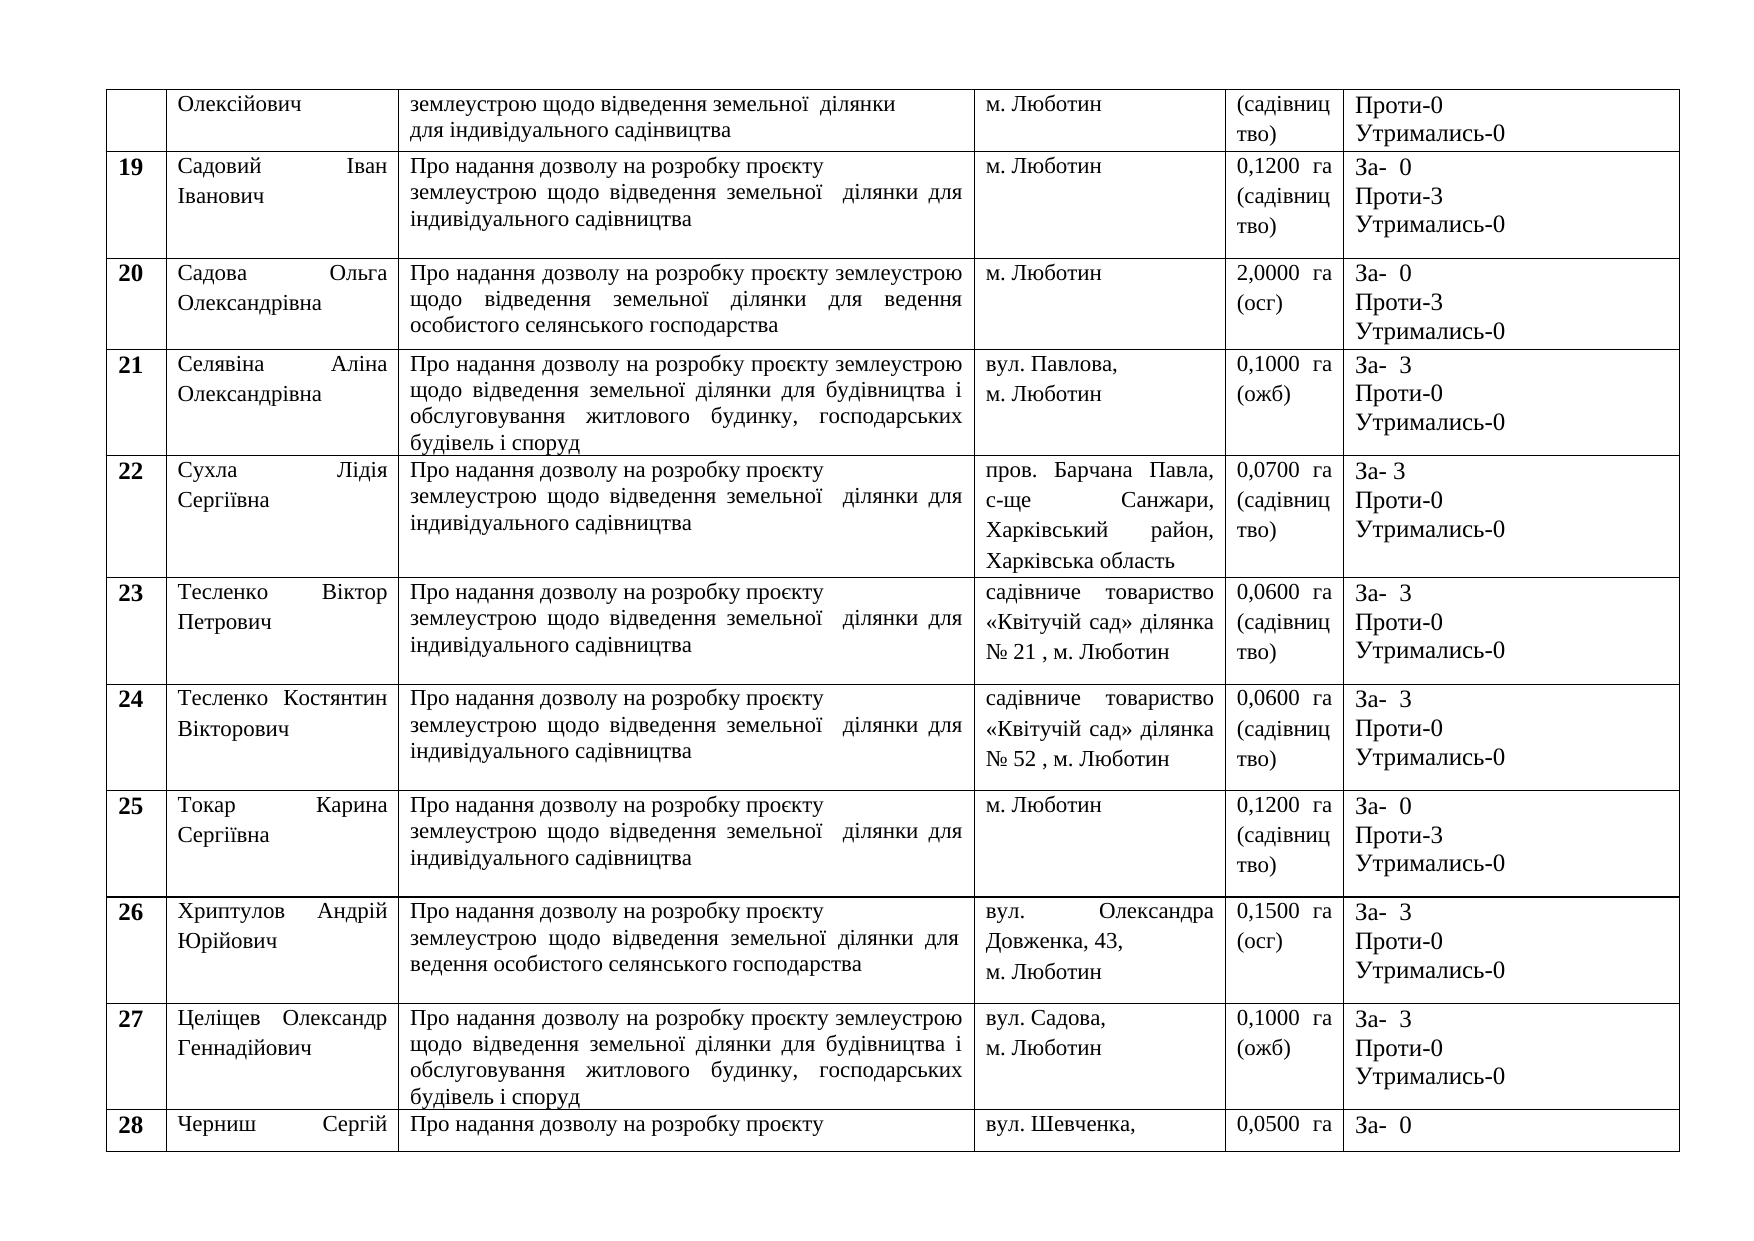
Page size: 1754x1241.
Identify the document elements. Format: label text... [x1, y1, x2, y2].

table_cell 0,1200 га (садівництво) [1226, 152, 1343, 257]
table_cell 0,1000 га (ожб) [1226, 350, 1343, 455]
table_cell Садова Ольга Олександрівна [167, 259, 398, 349]
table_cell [1344, 1110, 1679, 1151]
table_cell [399, 1110, 974, 1151]
table_cell 25 [107, 791, 166, 896]
table_cell 0,0600 га (садівництво) [1226, 685, 1343, 790]
table_cell За- 0 Проти-3 Утримались-0 [1344, 152, 1679, 257]
table_cell За- 3 Проти-0 Утримались-0 [1344, 350, 1679, 455]
table_cell 18 [107, 90, 166, 151]
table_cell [399, 90, 974, 151]
table_cell За- 0 Проти-3 Утримались-0 [1344, 791, 1679, 896]
table_cell Целіщев Олександр Геннадійович [167, 1004, 398, 1109]
table_cell Токар Карина Сергіївна [167, 791, 398, 896]
table_cell Про надання дозволу на розробку проєкту землеустрою щодо відведення земельної ділянки для ведення особистого селянського господарства [399, 898, 974, 1003]
table_cell 22 [107, 456, 166, 577]
table_cell 0,0500 га (осг) [1226, 1110, 1343, 1151]
table_cell 27 [107, 1004, 166, 1109]
table_cell 0,1200 га (садівництво) [1226, 791, 1343, 896]
table_cell 24 [107, 685, 166, 790]
table_cell 0,1500 га (осг) [1226, 898, 1343, 1003]
table_cell Про надання дозволу на розробку проєкту землеустрою щодо відведення земельної ділянки для індивідуального садівництва [399, 456, 974, 577]
table_cell 0,0600 га (садівництво) [1226, 578, 1343, 683]
table_cell 23 [107, 578, 166, 683]
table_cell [1226, 90, 1343, 151]
table_cell Про надання дозволу на розробку проєкту землеустрою щодо відведення земельної ділянки для індивідуального садівництва [399, 578, 974, 683]
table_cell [1344, 90, 1679, 151]
table_cell 20 [107, 259, 166, 349]
table_cell 19 [107, 152, 166, 257]
table_cell За- 3 Проти-0 Утримались-0 [1344, 685, 1679, 790]
table_cell 26 [107, 898, 166, 1003]
table_cell м. Люботин [975, 152, 1225, 257]
table_cell За- 3 Проти-0 Утримались-0 [1344, 898, 1679, 1003]
table_cell Про надання дозволу на розробку проєкту землеустрою щодо відведення земельної ділянки для індивідуального садівництва [399, 791, 974, 896]
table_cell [975, 90, 1225, 151]
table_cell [167, 90, 398, 151]
table_cell м. Люботин [975, 791, 1225, 896]
table_cell Селявіна Аліна Олександрівна [167, 350, 398, 455]
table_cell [167, 1110, 398, 1151]
table_cell 28 [107, 1110, 166, 1151]
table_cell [975, 1110, 1225, 1151]
table_cell Про надання дозволу на розробку проєкту землеустрою щодо відведення земельної ділянки для індивідуального садівництва [399, 685, 974, 790]
table_cell За- 3 Проти-0 Утримались-0 [1344, 578, 1679, 683]
table_cell 0,0700 га (садівництво) [1226, 456, 1343, 577]
table_cell 0,1000 га (ожб) [1226, 1004, 1343, 1109]
table_cell м. Люботин [975, 259, 1225, 349]
table_cell Тесленко Віктор Петрович [167, 578, 398, 683]
table_cell пров. Барчана Павла, с-ще Санжари, Харківський район, Харківська область [975, 456, 1225, 577]
table_cell Про надання дозволу на розробку проєкту землеустрою щодо відведення земельної ділянки для ведення особистого селянського господарства [399, 259, 974, 349]
table_cell 21 [107, 350, 166, 455]
table_cell вул. Олександра Довженка, 43, м. Люботин [975, 898, 1225, 1003]
table_cell Садовий Іван Іванович [167, 152, 398, 257]
table_cell вул. Садова, м. Люботин [975, 1004, 1225, 1109]
table_cell За- 3 Проти-0 Утримались-0 [1344, 1004, 1679, 1109]
table_cell садівниче товариство «Квітучій сад» ділянка № 21 , м. Люботин [975, 578, 1225, 683]
table_cell Тесленко Костянтин Вікторович [167, 685, 398, 790]
table_cell За- 0 Проти-3 Утримались-0 [1344, 259, 1679, 349]
table_cell Сухла Лідія Сергіївна [167, 456, 398, 577]
table_cell вул. Павлова, м. Люботин [975, 350, 1225, 455]
table_cell За- 3 Проти-0 Утримались-0 [1344, 456, 1679, 577]
table_cell 2,0000 га (осг) [1226, 259, 1343, 349]
table_cell Хриптулов Андрій Юрійович [167, 898, 398, 1003]
table_cell садівниче товариство «Квітучій сад» ділянка № 52 , м. Люботин [975, 685, 1225, 790]
table_cell Про надання дозволу на розробку проєкту землеустрою щодо відведення земельної ділянки для індивідуального садівництва [399, 152, 974, 257]
